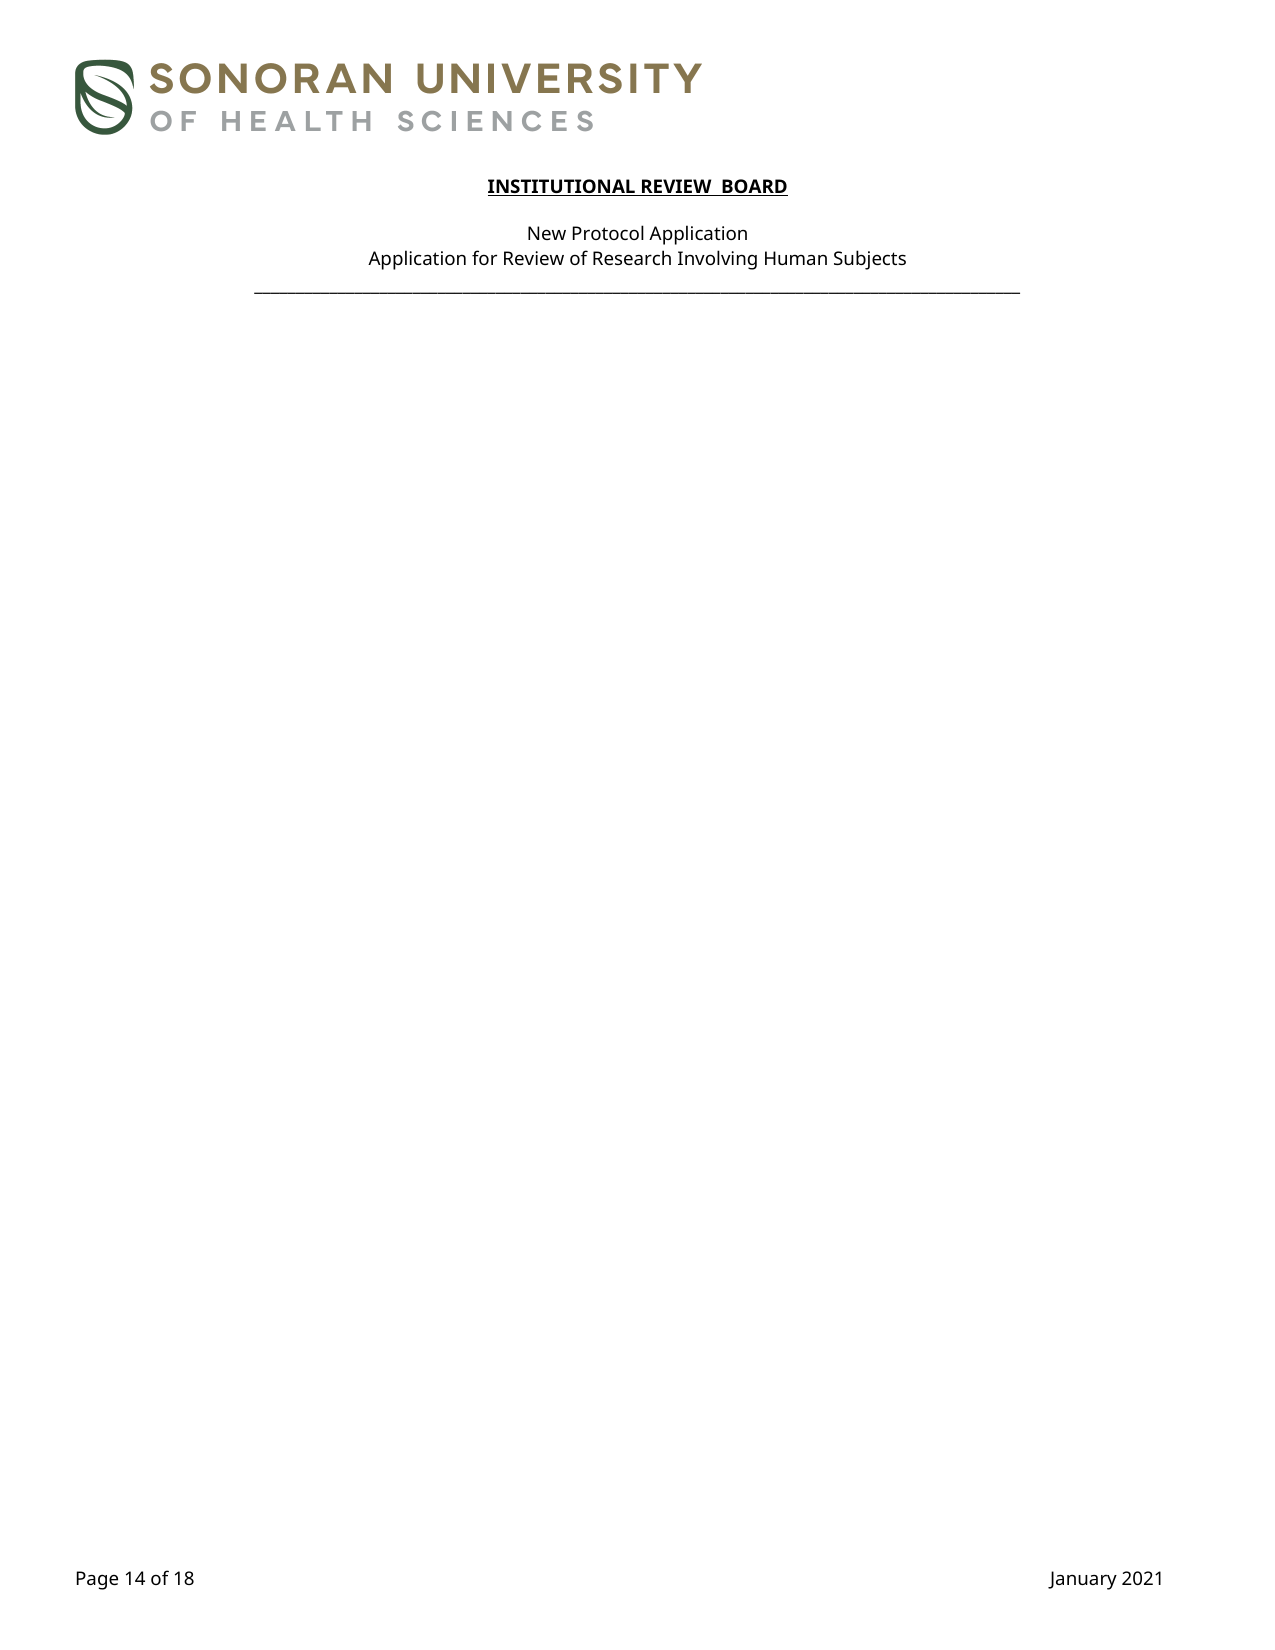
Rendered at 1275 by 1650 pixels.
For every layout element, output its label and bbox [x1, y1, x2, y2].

picture [0, 3, 788, 191]
picture [737, 182, 744, 191]
picture [778, 182, 783, 191]
picture [536, 181, 542, 191]
picture [585, 182, 592, 191]
